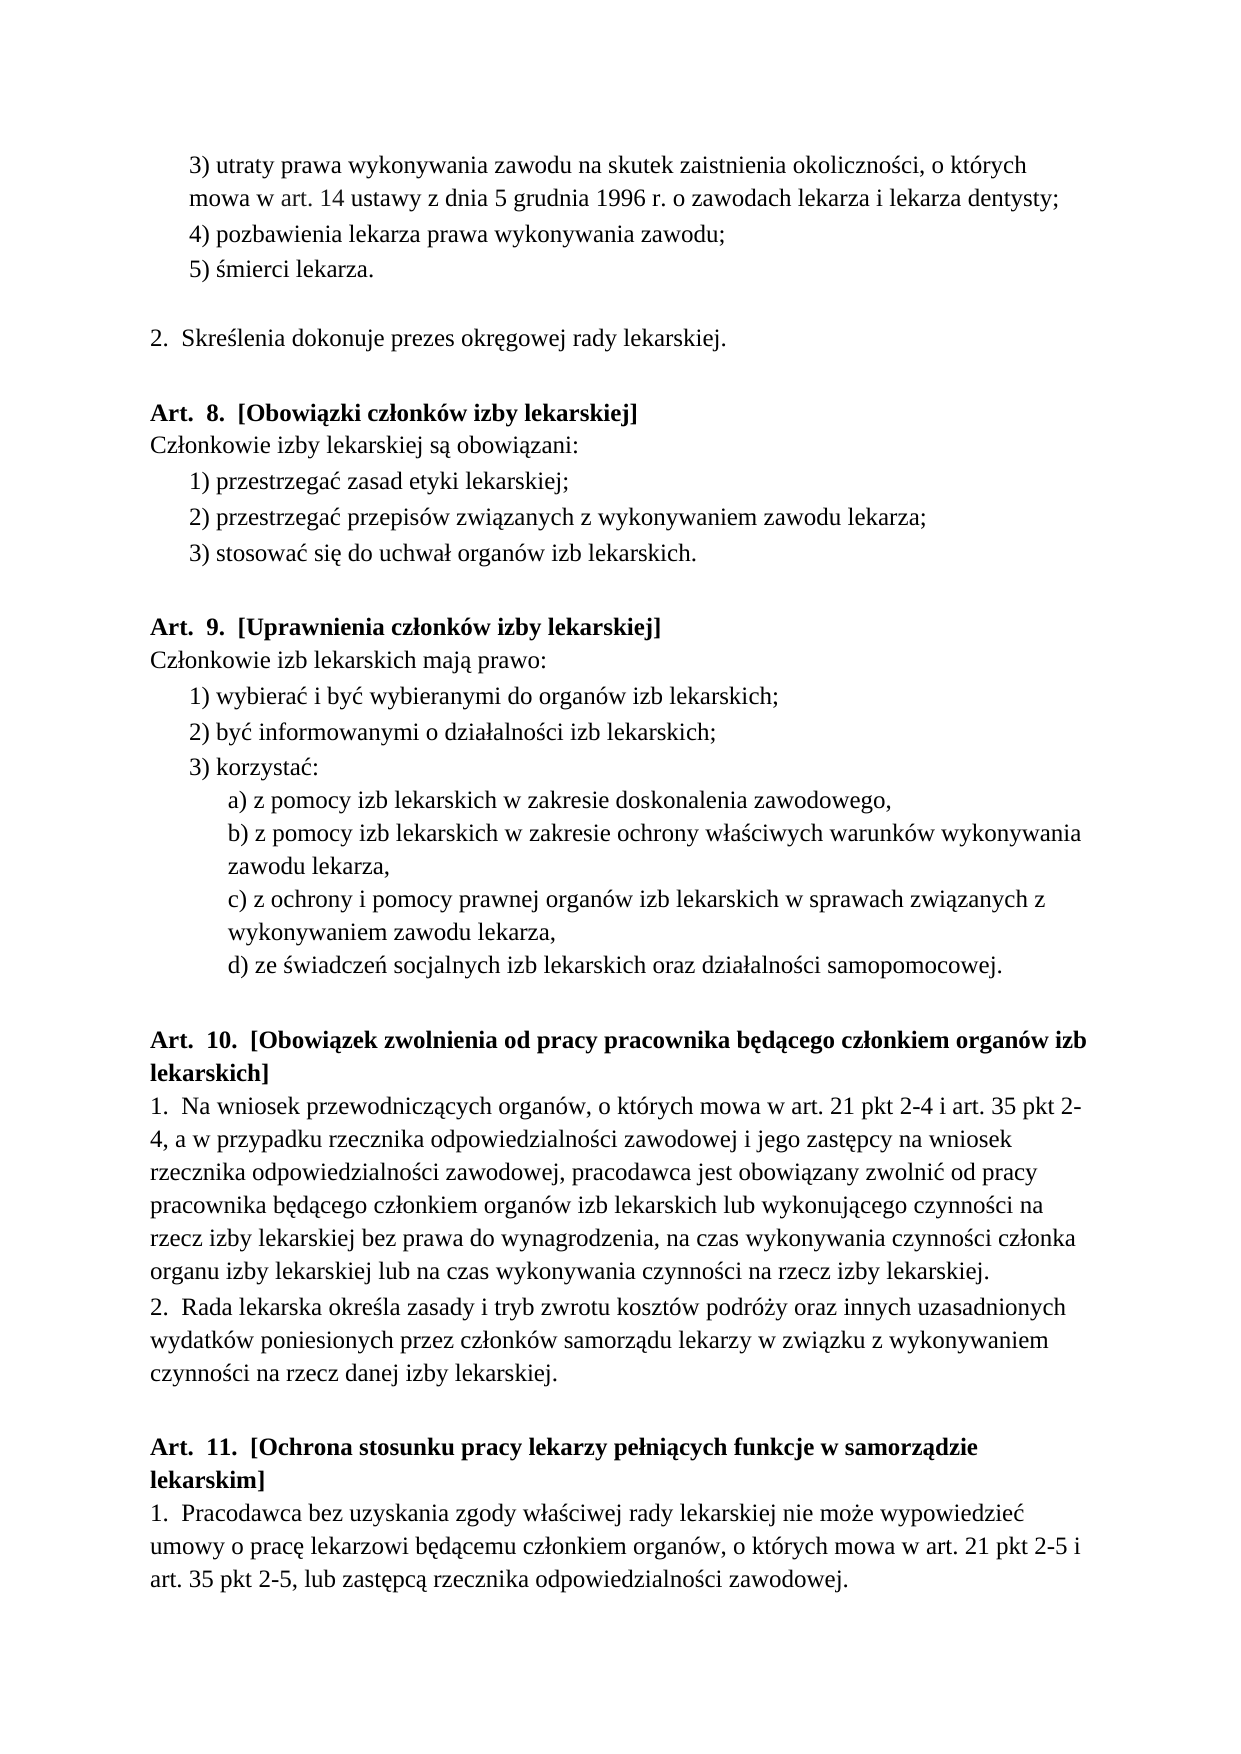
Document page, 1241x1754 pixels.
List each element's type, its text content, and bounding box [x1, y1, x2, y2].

text Art. 8. [Obowiązki członków izby lekarskiej] [150, 398, 1090, 426]
text 4) pozbawienia lekarza prawa wykonywania zawodu; [189, 219, 1090, 247]
text 3) korzystać: [189, 752, 1090, 781]
text 5) śmierci lekarza. [189, 254, 1090, 283]
text Członkowie izb lekarskich mają prawo: [150, 645, 1090, 674]
text 2) przestrzegać przepisów związanych z wykonywaniem zawodu lekarza; [189, 502, 1090, 531]
text a) z pomocy izb lekarskich w zakresie doskonalenia zawodowego, [228, 785, 1090, 814]
text c) z ochrony i pomocy prawnej organów izb lekarskich w sprawach związanych z wykonywaniem zawodu lekarza, [228, 884, 1090, 946]
text Członkowie izby lekarskiej są obowiązani: [150, 431, 1090, 459]
text d) ze świadczeń socjalnych izb lekarskich oraz działalności samopomocowej. [228, 951, 1090, 979]
text Art. 10. [Obowiązek zwolnienia od pracy pracownika będącego członkiem organów izb lekarskich] [150, 1025, 1090, 1087]
text Art. 11. [Ochrona stosunku pracy lekarzy pełniących funkcje w samorządzie lekarskim] [150, 1432, 1090, 1494]
text Art. 9. [Uprawnienia członków izby lekarskiej] [150, 612, 1090, 641]
text 3) utraty prawa wykonywania zawodu na skutek zaistnienia okoliczności, o których mowa w art. 14 ustawy z dnia 5 grudnia 1996 r. o zawodach lekarza i lekarza dentysty; [189, 150, 1090, 212]
text 1. Na wniosek przewodniczących organów, o których mowa w art. 21 pkt 2-4 i art. 35 pkt 2-4, a w przypadku rzecznika odpowiedzialności zawodowej i jego zastępcy na wniosek rzecznika odpowiedzialności zawodowej, pracodawca jest obowiązany zwolnić od pracy pracownika będącego członkiem organów izb lekarskich lub wykonującego czynności na rzecz izby lekarskiej bez prawa do wynagrodzenia, na czas wykonywania czynności członka organu izby lekarskiej lub na czas wykonywania czynności na rzecz izby lekarskiej. [150, 1091, 1090, 1285]
text 3) stosować się do uchwał organów izb lekarskich. [189, 538, 1090, 567]
text 1. Pracodawca bez uzyskania zgody właściwej rady lekarskiej nie może wypowiedzieć umowy o pracę lekarzowi będącemu członkiem organów, o których mowa w art. 21 pkt 2-5 i art. 35 pkt 2-5, lub zastępcą rzecznika odpowiedzialności zawodowej. [150, 1498, 1090, 1593]
text b) z pomocy izb lekarskich w zakresie ochrony właściwych warunków wykonywania zawodu lekarza, [228, 818, 1090, 880]
text 1) przestrzegać zasad etyki lekarskiej; [189, 466, 1090, 495]
text 2. Skreślenia dokonuje prezes okręgowej rady lekarskiej. [150, 323, 1090, 352]
text 1) wybierać i być wybieranymi do organów izb lekarskich; [189, 681, 1090, 710]
text 2. Rada lekarska określa zasady i tryb zwrotu kosztów podróży oraz innych uzasadnionych wydatków poniesionych przez członków samorządu lekarzy w związku z wykonywaniem czynności na rzecz danej izby lekarskiej. [150, 1292, 1090, 1387]
text 2) być informowanymi o działalności izb lekarskich; [189, 717, 1090, 745]
